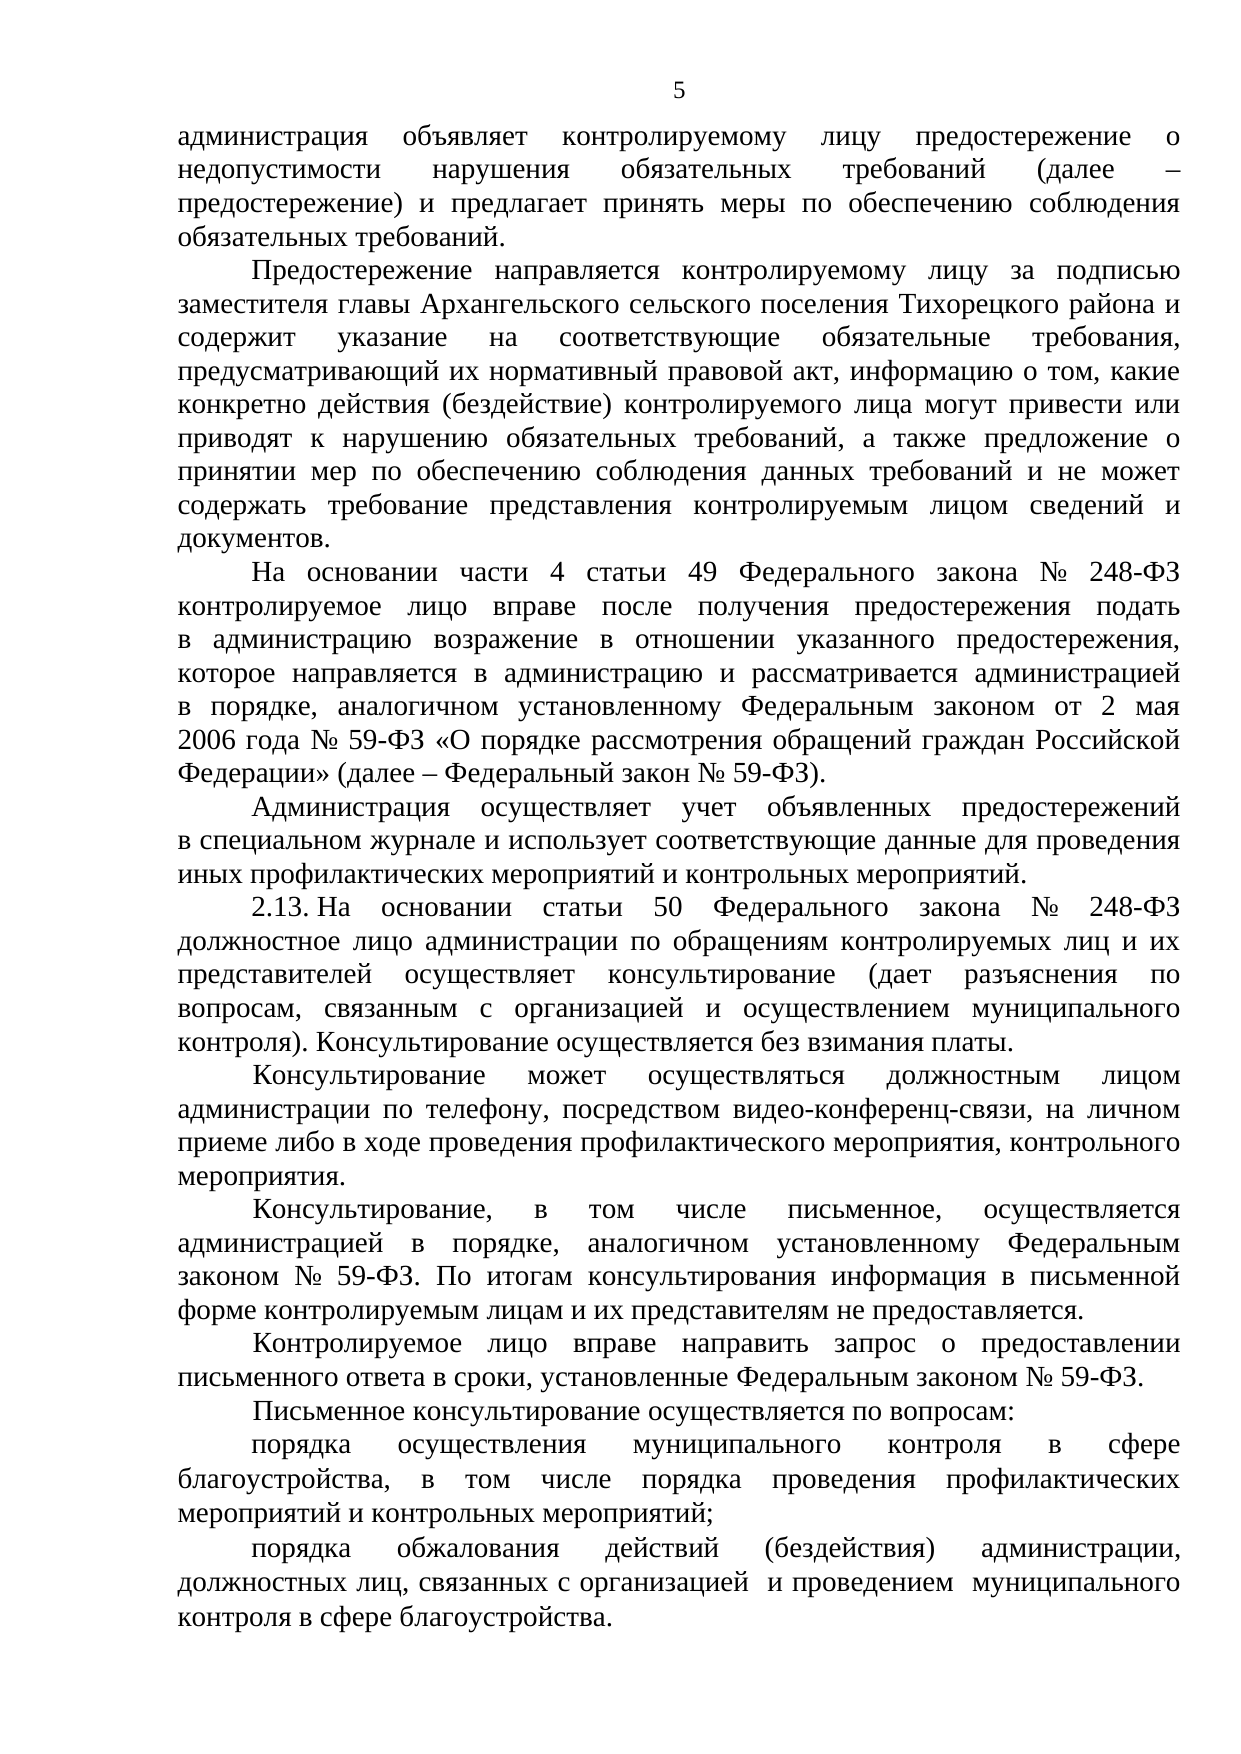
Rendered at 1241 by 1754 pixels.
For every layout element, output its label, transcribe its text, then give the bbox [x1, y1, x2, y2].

text Контролируемое лицо вправе направить запрос о предоставлении письменного ответа в сроки, установленные Федеральным законом № 59-ФЗ. [177, 1326, 1181, 1393]
text Письменное консультирование осуществляется по вопросам: [177, 1393, 1181, 1426]
text Администрация осуществляет учет объявленных предостережений в специальном журнале и использует соответствующие данные для проведения иных профилактических мероприятий и контрольных мероприятий. [177, 789, 1181, 889]
text Консультирование, в том числе письменное, осуществляется администрацией в порядке, аналогичном установленному Федеральным законом № 59-ФЗ. По итогам консультирования информация в письменной форме контролируемым лицам и их представителям не предоставляется. [177, 1191, 1181, 1326]
text порядка осуществления муниципального контроля в сфере благоустройства, в том числе порядка проведения профилактических мероприятий и контрольных мероприятий; [177, 1426, 1181, 1529]
text Предостережение направляется контролируемому лицу за подписью заместителя главы Архангельского сельского поселения Тихорецкого района и содержит указание на соответствующие обязательные требования, предусматривающий их нормативный правовой акт, информацию о том, какие конкретно действия (бездействие) контролируемого лица могут привести или приводят к нарушению обязательных требований, а также предложение о принятии мер по обеспечению соблюдения данных требований и не может содержать требование представления контролируемым лицом сведений и документов. [177, 252, 1181, 554]
text 2.13. На основании статьи 50 Федерального закона № 248-ФЗ должностное лицо администрации по обращениям контролируемых лиц и их представителей осуществляет консультирование (дает разъяснения по вопросам, связанным с организацией и осуществлением муниципального контроля). Консультирование осуществляется без взимания платы. [177, 889, 1181, 1057]
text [177, 118, 1181, 252]
text На основании части 4 статьи 49 Федерального закона № 248-ФЗ контролируемое лицо вправе после получения предостережения подать в администрацию возражение в отношении указанного предостережения, которое направляется в администрацию и рассматривается администрацией в порядке, аналогичном установленному Федеральным законом от 2 мая 2006 года № 59-ФЗ «О порядке рассмотрения обращений граждан Российской Федерации» (далее – Федеральный закон № 59-ФЗ). [177, 554, 1181, 789]
text порядка обжалования действий (бездействия) администрации, должностных лиц, связанных с организацией и проведением муниципального контроля в сфере благоустройства. [177, 1530, 1181, 1632]
text Консультирование может осуществляться должностным лицом администрации по телефону, посредством видео-конференц-связи, на личном приеме либо в ходе проведения профилактического мероприятия, контрольного мероприятия. [177, 1057, 1181, 1191]
